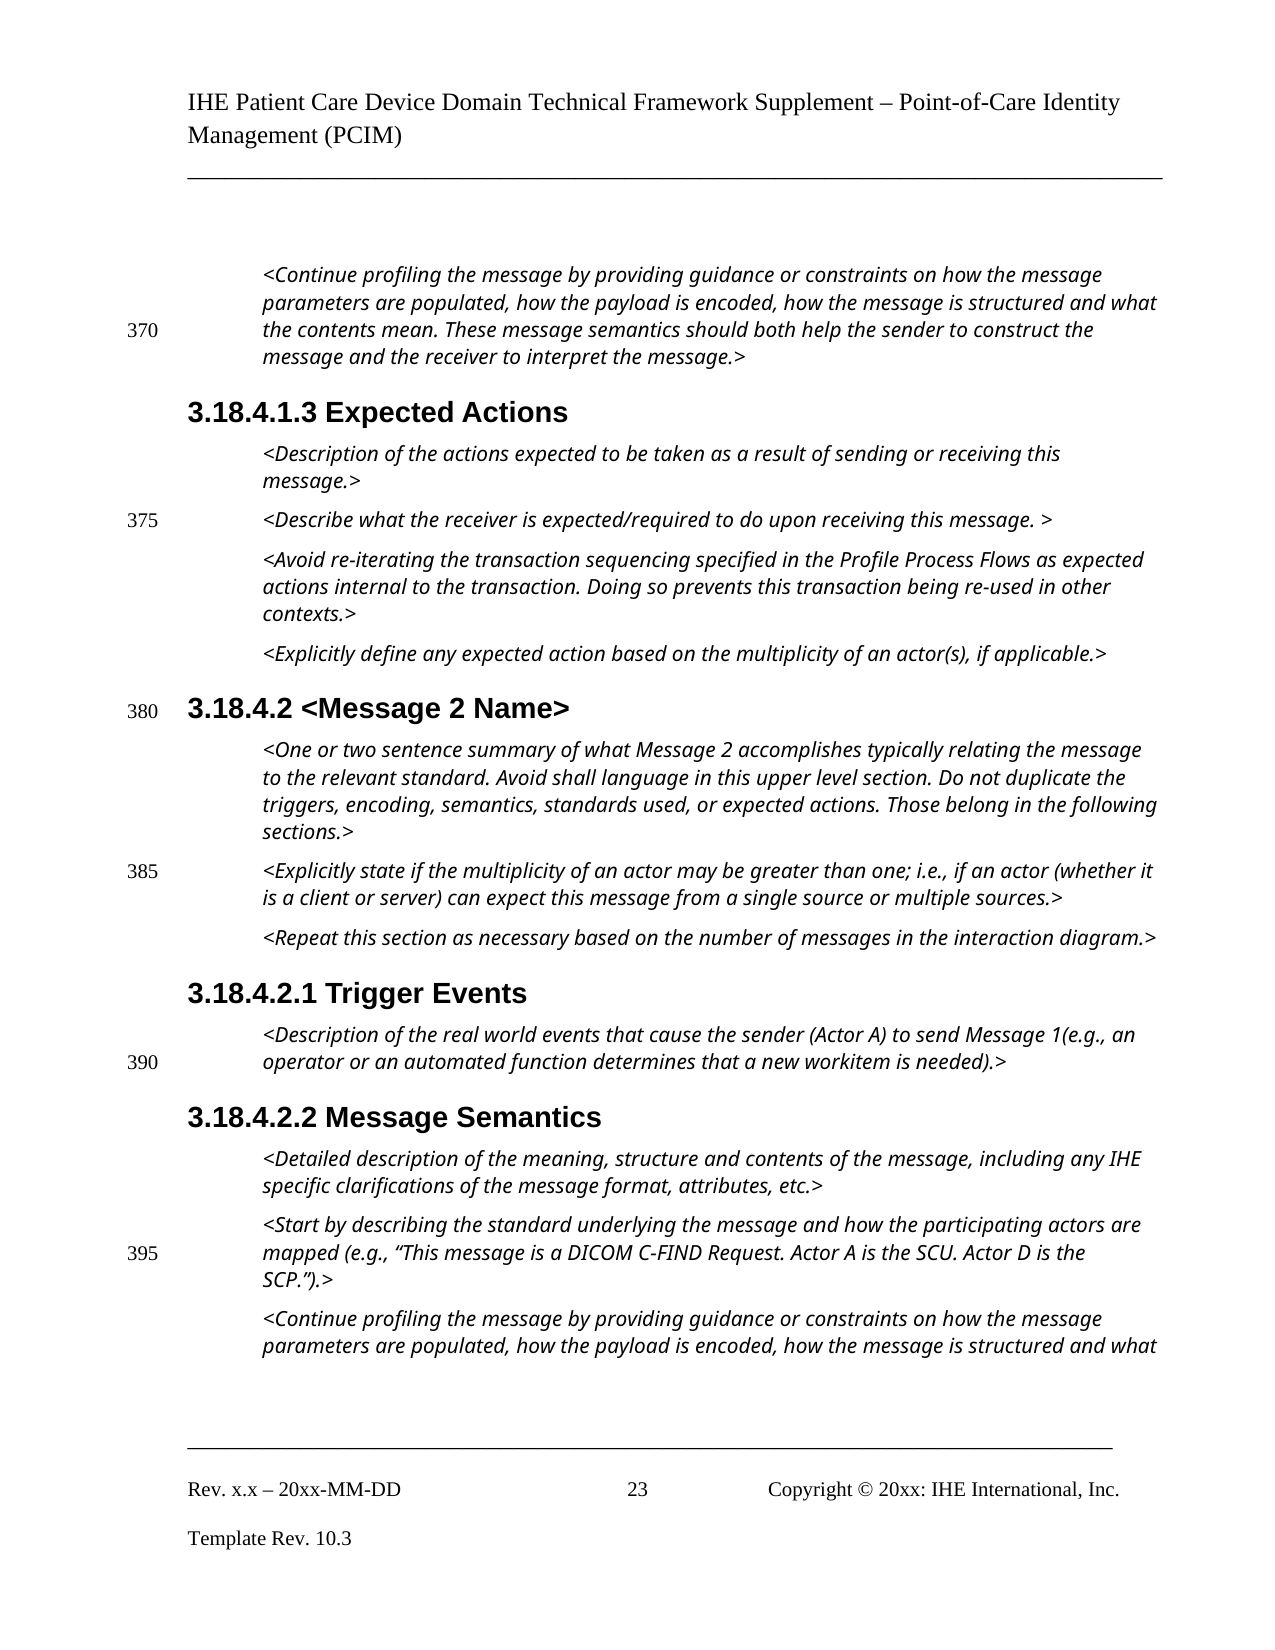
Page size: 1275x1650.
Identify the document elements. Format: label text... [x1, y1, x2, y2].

text <Explicitly state if the multiplicity of an actor may be greater than one; i.e., if an actor (whether it is a client or server) can expect this message from a single source or multiple sources.> [262, 857, 1162, 911]
subtitle 3.18.4.2 <Message 2 Name> [187, 691, 1162, 725]
subtitle 3.18.4.1.3 Expected Actions [187, 394, 1162, 428]
text <One or two sentence summary of what Message 2 accomplishes typically relating the message to the relevant standard. Avoid shall language in this upper level section. Do not duplicate the triggers, encoding, semantics, standards used, or expected actions. Those belong in the following sections.> [262, 736, 1162, 844]
text <Describe what the receiver is expected/required to do upon receiving this message. > [262, 506, 1162, 533]
subtitle 3.18.4.2.1 Trigger Events [187, 976, 1162, 1009]
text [262, 1305, 1162, 1359]
text <Description of the actions expected to be taken as a result of sending or receiving this message.> [262, 439, 1162, 493]
subtitle 3.18.4.2.2 Message Semantics [187, 1100, 1162, 1133]
text <Avoid re-iterating the transaction sequencing specified in the Profile Process Flows as expected actions internal to the transaction. Doing so prevents this transaction being re-used in other contexts.> [262, 546, 1162, 627]
text <Explicitly define any expected action based on the multiplicity of an actor(s), if applicable.> [262, 639, 1162, 666]
text <Detailed description of the meaning, structure and contents of the message, including any IHE specific clarifications of the message format, attributes, etc.> [262, 1144, 1162, 1199]
text <Repeat this section as necessary based on the number of messages in the interaction diagram.> [262, 924, 1162, 951]
text <Description of the real world events that cause the sender (Actor A) to send Message 1(e.g., an operator or an automated function determines that a new workitem is needed).> [262, 1021, 1162, 1075]
text <Start by describing the standard underlying the message and how the participating actors are mapped (e.g., “This message is a DICOM C-FIND Request. Actor A is the SCU. Actor D is the SCP.”).> [262, 1211, 1162, 1292]
